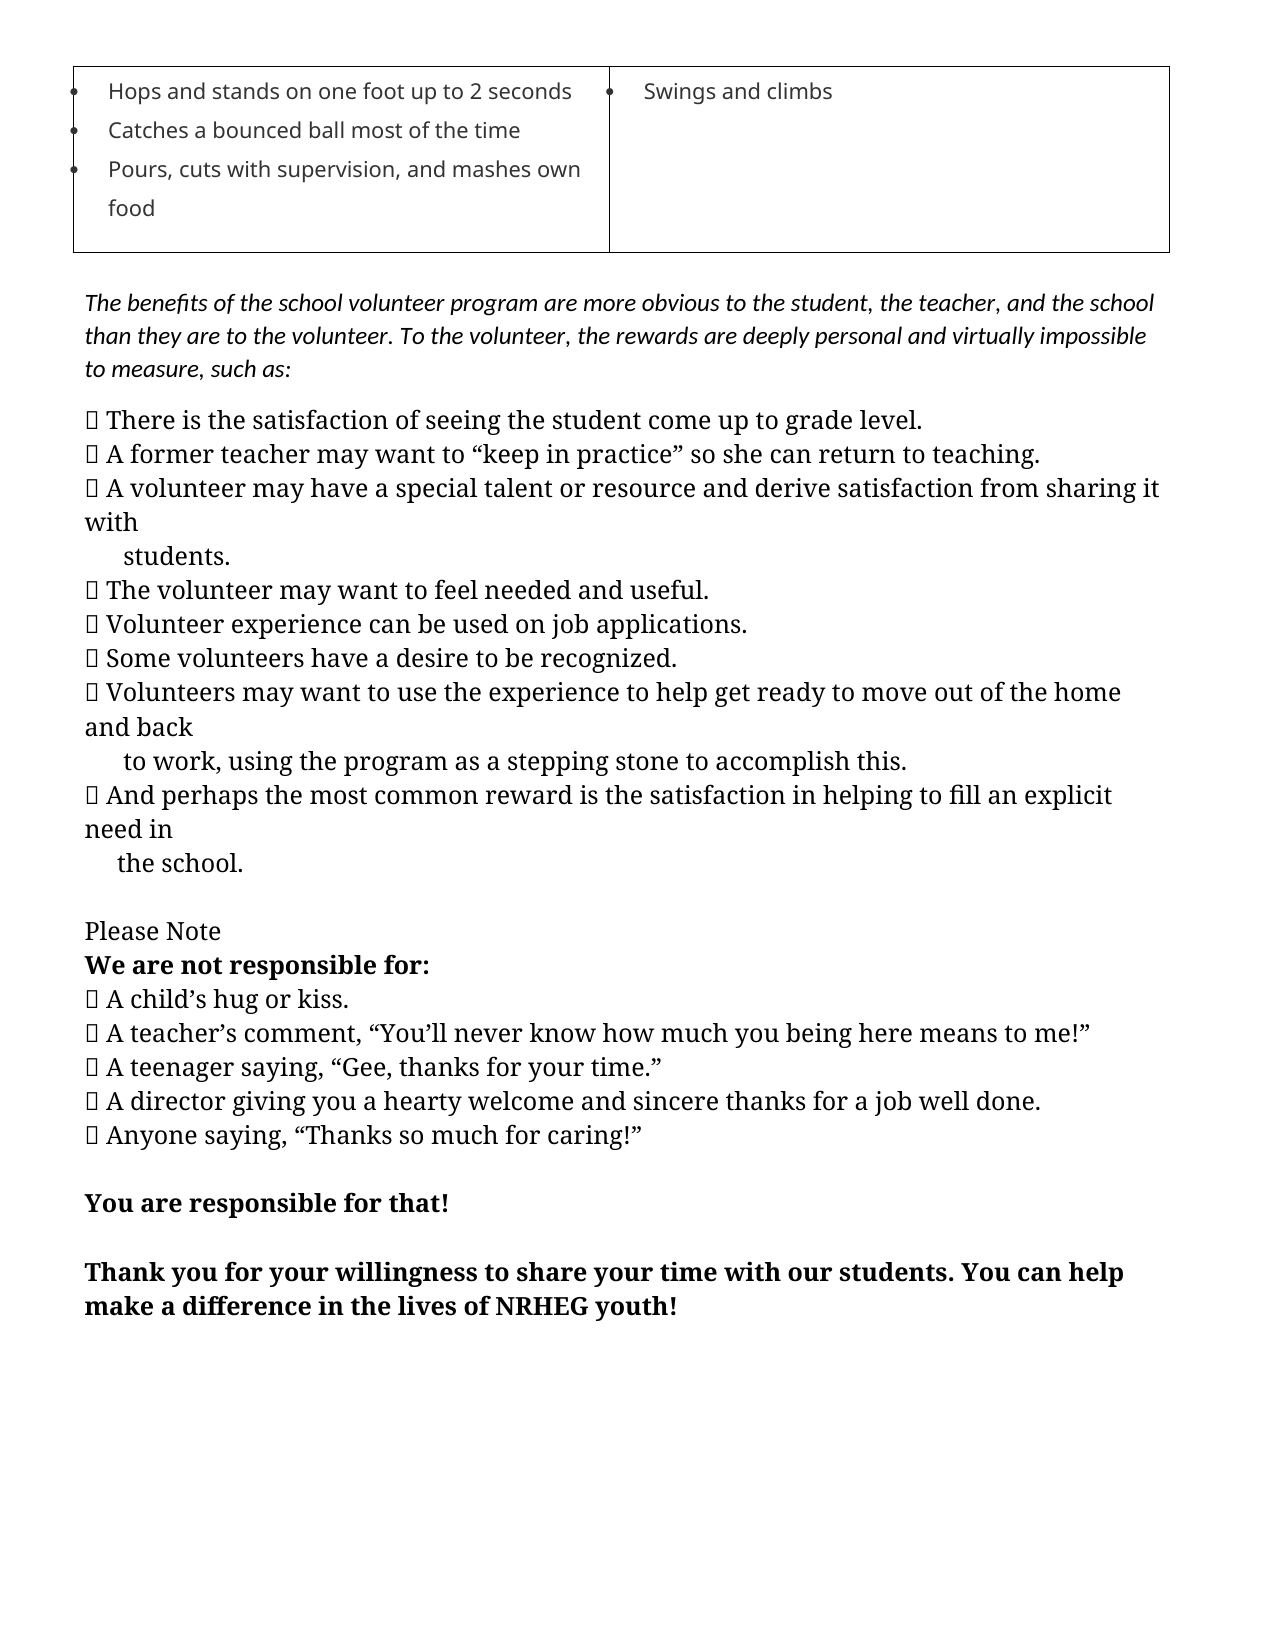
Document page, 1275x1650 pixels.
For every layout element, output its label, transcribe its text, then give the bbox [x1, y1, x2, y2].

text  There is the satisfaction of seeing the student come up to grade level. [84, 403, 1162, 437]
text students. [84, 539, 1162, 573]
text The benefits of the school volunteer program are more obvious to the student, the teacher, and the school than they are to the volunteer. To the volunteer, the rewards are deeply personal and virtually impossible to measure, such as: [84, 287, 1162, 383]
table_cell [610, 67, 1169, 252]
text We are not responsible for: [84, 948, 1162, 982]
text  A child’s hug or kiss. [84, 982, 1162, 1016]
text the school. [84, 845, 1162, 879]
text Please Note [84, 913, 1162, 948]
text  Volunteers may want to use the experience to help get ready to move out of the home and back [84, 675, 1162, 743]
text  The volunteer may want to feel needed and useful. [84, 573, 1162, 607]
text  A former teacher may want to “keep in practice” so she can return to teaching. [84, 437, 1162, 471]
text You are responsible for that! [84, 1186, 1162, 1220]
text  A volunteer may have a special talent or resource and derive satisfaction from sharing it with [84, 471, 1162, 539]
text  A teenager saying, “Gee, thanks for your time.” [84, 1050, 1162, 1084]
text to work, using the program as a stepping stone to accomplish this. [84, 743, 1162, 777]
text  And perhaps the most common reward is the satisfaction in helping to fill an explicit need in [84, 777, 1162, 845]
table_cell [74, 67, 609, 252]
text  Anyone saying, “Thanks so much for caring!” [84, 1118, 1162, 1152]
text Thank you for your willingness to share your time with our students. You can help make a difference in the lives of NRHEG youth! [84, 1254, 1162, 1322]
text  A teacher’s comment, “You’ll never know how much you being here means to me!” [84, 1016, 1162, 1050]
text  Some volunteers have a desire to be recognized. [84, 641, 1162, 675]
text  A director giving you a hearty welcome and sincere thanks for a job well done. [84, 1084, 1162, 1118]
text  Volunteer experience can be used on job applications. [84, 607, 1162, 641]
